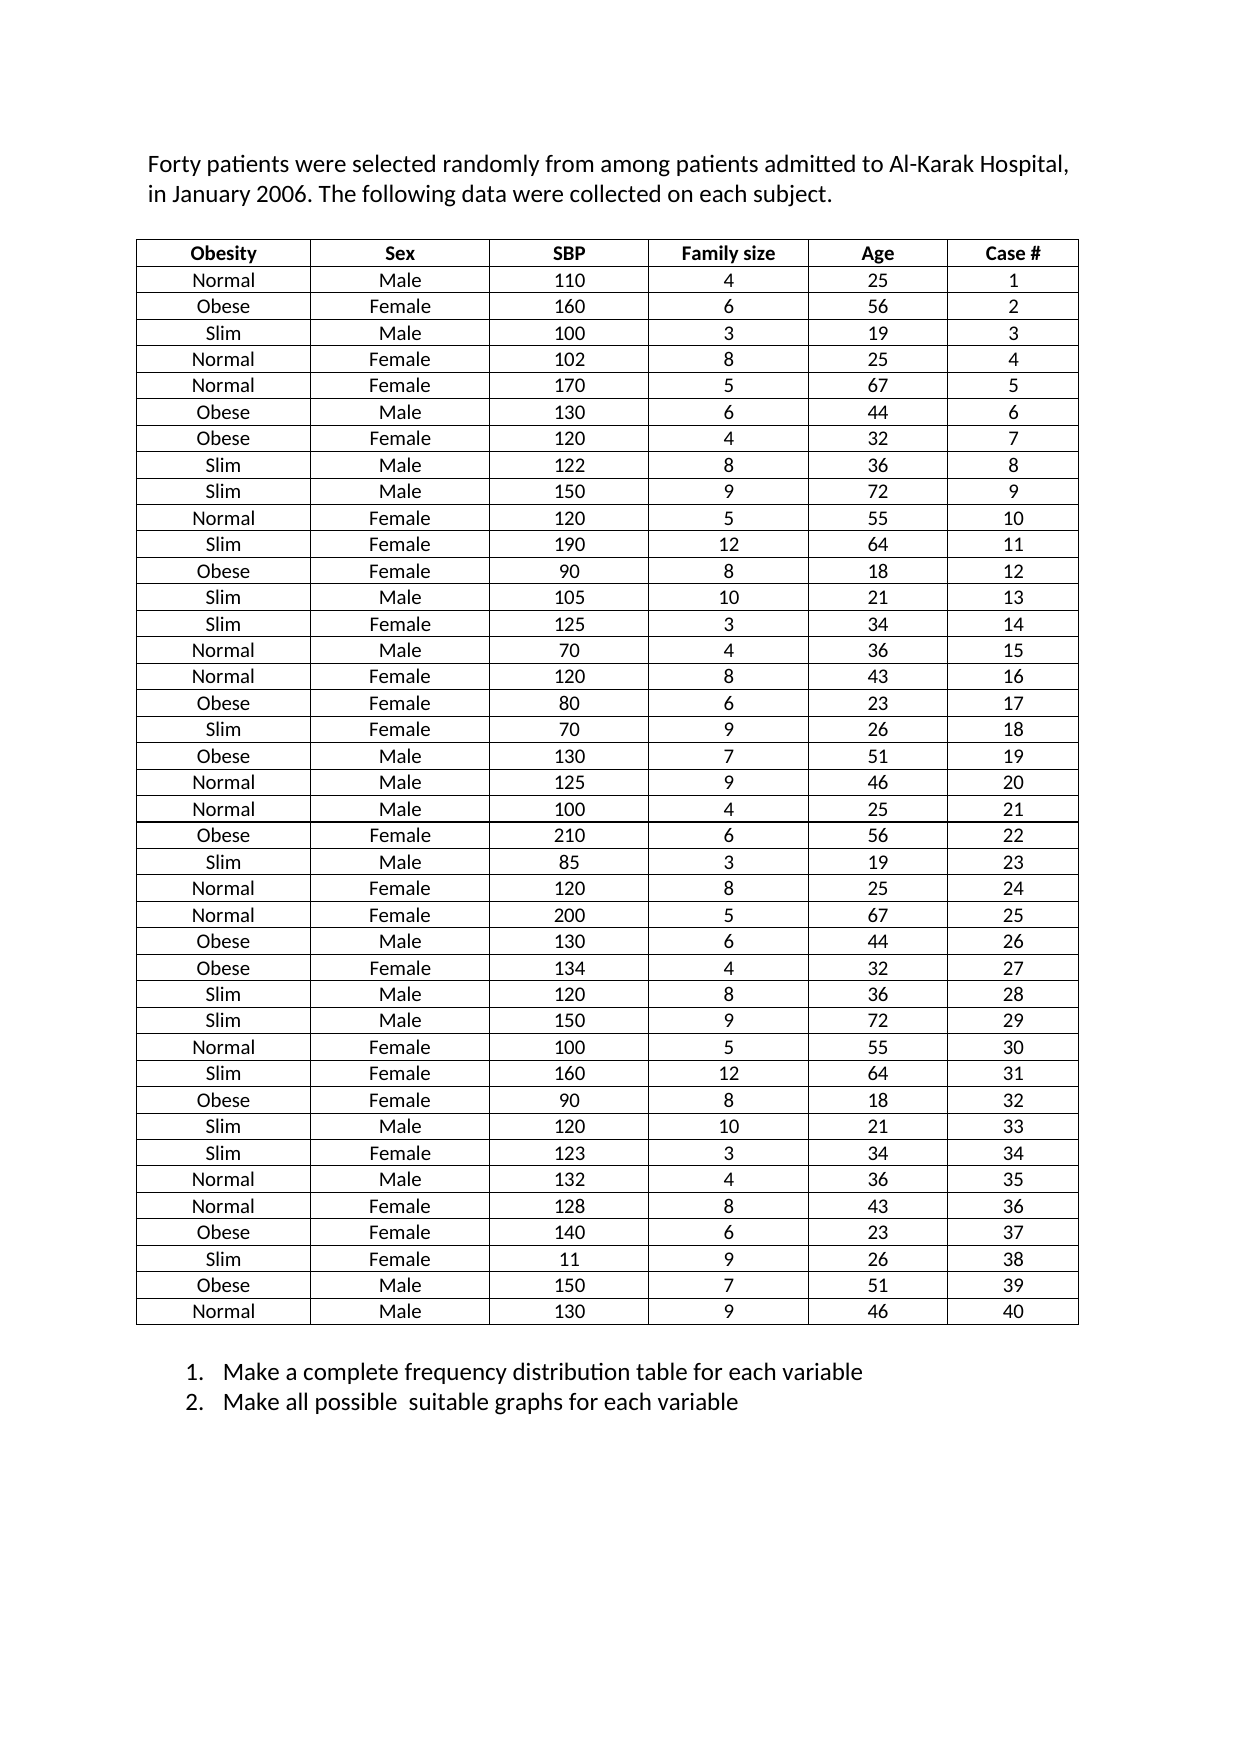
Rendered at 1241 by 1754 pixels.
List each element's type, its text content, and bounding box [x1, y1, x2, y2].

table_cell Female [311, 1140, 489, 1165]
table_cell 55 [809, 1034, 947, 1059]
table_cell 9 [649, 1008, 808, 1033]
table_cell Slim [137, 531, 310, 557]
table_cell 43 [809, 664, 947, 689]
table_cell 13 [948, 584, 1078, 610]
table_cell 46 [809, 1299, 947, 1324]
table_cell 2 [948, 293, 1078, 319]
table_header Family size [649, 240, 808, 266]
table_cell 34 [809, 611, 947, 636]
table_cell 27 [948, 955, 1078, 980]
table_cell 6 [649, 293, 808, 319]
table_cell 8 [649, 875, 808, 901]
table_cell Normal [137, 505, 310, 530]
table_cell Female [311, 611, 489, 636]
table_cell 3 [649, 320, 808, 345]
table_cell 46 [809, 770, 947, 795]
table_cell 4 [649, 1166, 808, 1192]
table_cell Obese [137, 823, 310, 848]
table_cell 25 [809, 796, 947, 821]
table_cell 15 [948, 637, 1078, 663]
table_cell Normal [137, 1299, 310, 1324]
table_cell 34 [809, 1140, 947, 1165]
table_cell Male [311, 1008, 489, 1033]
table_cell 32 [809, 426, 947, 451]
table_header Case # [948, 240, 1078, 266]
table_cell 160 [490, 1061, 648, 1086]
table_cell 8 [649, 981, 808, 1007]
table_cell 19 [948, 743, 1078, 768]
table_cell Obese [137, 928, 310, 954]
table_cell 200 [490, 902, 648, 927]
table_cell 120 [490, 1114, 648, 1139]
table_cell 7 [649, 1272, 808, 1298]
table_cell 36 [948, 1193, 1078, 1218]
table_cell Normal [137, 875, 310, 901]
table_cell Slim [137, 1140, 310, 1165]
table_cell 9 [649, 1246, 808, 1271]
table_cell 6 [948, 399, 1078, 424]
table_cell Male [311, 1272, 489, 1298]
table_cell 8 [649, 664, 808, 689]
text Forty patients were selected randomly from among patients admitted to Al-Karak Hospital, in January 2006. The following data were collected on each subject. [148, 148, 1090, 209]
table_cell Female [311, 717, 489, 742]
table_cell 11 [490, 1246, 648, 1271]
table_cell 21 [809, 1114, 947, 1139]
table_cell 100 [490, 1034, 648, 1059]
table_cell Male [311, 849, 489, 874]
table_cell 1 [948, 267, 1078, 292]
table_cell 9 [948, 479, 1078, 504]
table_cell 130 [490, 399, 648, 424]
table_cell 160 [490, 293, 648, 319]
table_cell Female [311, 875, 489, 901]
table_cell Male [311, 637, 489, 663]
table_cell 3 [649, 849, 808, 874]
table_cell 64 [809, 1061, 947, 1086]
table_cell 18 [809, 1087, 947, 1112]
table_cell Male [311, 743, 489, 768]
table_cell 4 [649, 267, 808, 292]
table_header SBP [490, 240, 648, 266]
table_cell 32 [948, 1087, 1078, 1112]
table_cell Male [311, 1114, 489, 1139]
table_cell Slim [137, 320, 310, 345]
table_cell 11 [948, 531, 1078, 557]
table_cell Female [311, 1219, 489, 1245]
table_cell 6 [649, 928, 808, 954]
table_cell Obese [137, 1087, 310, 1112]
table_cell 3 [948, 320, 1078, 345]
table_cell 67 [809, 373, 947, 398]
table_cell 150 [490, 1008, 648, 1033]
table_cell Normal [137, 664, 310, 689]
table_cell 31 [948, 1061, 1078, 1086]
table_cell 7 [649, 743, 808, 768]
table_cell 125 [490, 770, 648, 795]
table_cell 56 [809, 293, 947, 319]
table_cell Female [311, 1034, 489, 1059]
table_cell Obese [137, 293, 310, 319]
table_cell Obese [137, 426, 310, 451]
table_cell 44 [809, 928, 947, 954]
table_cell 120 [490, 426, 648, 451]
table_cell 36 [809, 981, 947, 1007]
table_cell Obese [137, 399, 310, 424]
table_cell 122 [490, 452, 648, 477]
table_cell 23 [809, 690, 947, 716]
table_cell 6 [649, 690, 808, 716]
table_cell Slim [137, 717, 310, 742]
table_header Age [809, 240, 947, 266]
table_cell 23 [809, 1219, 947, 1245]
table_cell 36 [809, 452, 947, 477]
table_cell 19 [809, 849, 947, 874]
table_cell 102 [490, 346, 648, 372]
table_cell Slim [137, 1246, 310, 1271]
table_cell 72 [809, 479, 947, 504]
table_cell 37 [948, 1219, 1078, 1245]
table_cell 4 [649, 955, 808, 980]
table_cell 3 [649, 611, 808, 636]
table_cell 70 [490, 637, 648, 663]
table_cell 120 [490, 981, 648, 1007]
table_cell Slim [137, 479, 310, 504]
table_cell Slim [137, 611, 310, 636]
table_cell 12 [649, 531, 808, 557]
table_cell 28 [948, 981, 1078, 1007]
table_cell 19 [809, 320, 947, 345]
table_cell 18 [948, 717, 1078, 742]
table_cell 8 [649, 558, 808, 583]
table_cell 6 [649, 1219, 808, 1245]
table_cell Slim [137, 584, 310, 610]
table_cell Normal [137, 267, 310, 292]
table_cell Female [311, 505, 489, 530]
table_cell 21 [809, 584, 947, 610]
table_cell 10 [948, 505, 1078, 530]
table_cell 140 [490, 1219, 648, 1245]
table_cell 40 [948, 1299, 1078, 1324]
table_cell 170 [490, 373, 648, 398]
table_cell 134 [490, 955, 648, 980]
table_cell 39 [948, 1272, 1078, 1298]
table_cell Slim [137, 981, 310, 1007]
table_cell Female [311, 1087, 489, 1112]
table_cell Obese [137, 955, 310, 980]
table_cell 72 [809, 1008, 947, 1033]
table_cell 16 [948, 664, 1078, 689]
table_cell 130 [490, 743, 648, 768]
table_cell 5 [649, 373, 808, 398]
table_cell Male [311, 1166, 489, 1192]
table_cell 51 [809, 1272, 947, 1298]
table_cell Obese [137, 558, 310, 583]
table_cell 33 [948, 1114, 1078, 1139]
table_cell Male [311, 770, 489, 795]
list Make a complete frequency distribution table for each variable [185, 1356, 1090, 1386]
table_cell 5 [649, 1034, 808, 1059]
table_cell 18 [809, 558, 947, 583]
table_cell 3 [649, 1140, 808, 1165]
table_cell 9 [649, 1299, 808, 1324]
table_header Obesity [137, 240, 310, 266]
table_cell Normal [137, 1166, 310, 1192]
table_cell 9 [649, 479, 808, 504]
table_cell 35 [948, 1166, 1078, 1192]
table_cell 150 [490, 1272, 648, 1298]
table_cell 36 [809, 637, 947, 663]
table_cell 10 [649, 1114, 808, 1139]
table_cell 5 [948, 373, 1078, 398]
table_cell 120 [490, 505, 648, 530]
table_cell 38 [948, 1246, 1078, 1271]
table_cell Male [311, 584, 489, 610]
table_cell 26 [809, 717, 947, 742]
table_cell 4 [948, 346, 1078, 372]
table_cell Male [311, 399, 489, 424]
table_cell 120 [490, 664, 648, 689]
table_cell 67 [809, 902, 947, 927]
table_cell Normal [137, 1193, 310, 1218]
table_cell 14 [948, 611, 1078, 636]
table_cell Male [311, 479, 489, 504]
table_cell 34 [948, 1140, 1078, 1165]
table_cell Male [311, 1299, 489, 1324]
table_cell Female [311, 558, 489, 583]
table_cell 7 [948, 426, 1078, 451]
table_cell Female [311, 346, 489, 372]
table_cell Female [311, 1246, 489, 1271]
table_cell 120 [490, 875, 648, 901]
table_cell Slim [137, 849, 310, 874]
table_cell 70 [490, 717, 648, 742]
table_cell 190 [490, 531, 648, 557]
table_cell 8 [649, 1193, 808, 1218]
table_cell Obese [137, 743, 310, 768]
table_cell 24 [948, 875, 1078, 901]
table_cell 4 [649, 796, 808, 821]
table_cell Female [311, 955, 489, 980]
table_cell 22 [948, 823, 1078, 848]
table_cell 100 [490, 320, 648, 345]
table_cell Slim [137, 1114, 310, 1139]
table_cell 55 [809, 505, 947, 530]
table_cell Male [311, 981, 489, 1007]
table_cell 25 [809, 875, 947, 901]
table_cell Slim [137, 452, 310, 477]
table_cell 21 [948, 796, 1078, 821]
table_cell Normal [137, 346, 310, 372]
table_cell 26 [948, 928, 1078, 954]
table_cell 64 [809, 531, 947, 557]
table_cell Male [311, 928, 489, 954]
table_cell Female [311, 902, 489, 927]
table_cell 29 [948, 1008, 1078, 1033]
table_cell 90 [490, 558, 648, 583]
table_cell 43 [809, 1193, 947, 1218]
table_cell Female [311, 664, 489, 689]
table_cell Female [311, 293, 489, 319]
table_cell 10 [649, 584, 808, 610]
table_cell 8 [948, 452, 1078, 477]
table_cell 56 [809, 823, 947, 848]
table_cell Female [311, 426, 489, 451]
table_cell Normal [137, 1034, 310, 1059]
table_cell Male [311, 452, 489, 477]
table_cell Female [311, 1193, 489, 1218]
table_cell Obese [137, 1272, 310, 1298]
table_cell 20 [948, 770, 1078, 795]
table_cell 4 [649, 426, 808, 451]
table_cell Normal [137, 637, 310, 663]
table_cell 105 [490, 584, 648, 610]
table_cell Obese [137, 690, 310, 716]
table_cell 90 [490, 1087, 648, 1112]
table_cell 51 [809, 743, 947, 768]
list Make all possible suitable graphs for each variable [185, 1386, 1090, 1417]
table_cell 110 [490, 267, 648, 292]
table_cell Normal [137, 796, 310, 821]
table_cell 4 [649, 637, 808, 663]
table_cell Obese [137, 1219, 310, 1245]
table_cell 5 [649, 902, 808, 927]
table_cell 6 [649, 399, 808, 424]
table_cell Normal [137, 373, 310, 398]
table_cell Slim [137, 1061, 310, 1086]
table_cell 210 [490, 823, 648, 848]
table_cell 25 [948, 902, 1078, 927]
table_cell 26 [809, 1246, 947, 1271]
table_cell 25 [809, 267, 947, 292]
table_cell 6 [649, 823, 808, 848]
table_cell Male [311, 320, 489, 345]
table_cell Male [311, 267, 489, 292]
table_cell Female [311, 1061, 489, 1086]
table_cell 80 [490, 690, 648, 716]
table_cell 44 [809, 399, 947, 424]
table_cell Female [311, 373, 489, 398]
table_cell 17 [948, 690, 1078, 716]
table_cell 123 [490, 1140, 648, 1165]
table_cell 25 [809, 346, 947, 372]
table_cell 130 [490, 1299, 648, 1324]
table_cell Normal [137, 770, 310, 795]
table_cell 12 [649, 1061, 808, 1086]
table_cell Female [311, 531, 489, 557]
table_cell Slim [137, 1008, 310, 1033]
table_cell 30 [948, 1034, 1078, 1059]
table_cell 8 [649, 346, 808, 372]
table_cell 23 [948, 849, 1078, 874]
table_cell 85 [490, 849, 648, 874]
table_header Sex [311, 240, 489, 266]
table_cell 12 [948, 558, 1078, 583]
table_cell Female [311, 823, 489, 848]
table_cell 8 [649, 1087, 808, 1112]
table_cell 32 [809, 955, 947, 980]
table_cell 128 [490, 1193, 648, 1218]
table_cell 5 [649, 505, 808, 530]
table_cell Female [311, 690, 489, 716]
table_cell 36 [809, 1166, 947, 1192]
table_cell 9 [649, 770, 808, 795]
table_cell 100 [490, 796, 648, 821]
table_cell 130 [490, 928, 648, 954]
table_cell 132 [490, 1166, 648, 1192]
table_cell 125 [490, 611, 648, 636]
table_cell 8 [649, 452, 808, 477]
table_cell Normal [137, 902, 310, 927]
table_cell 150 [490, 479, 648, 504]
table_cell 9 [649, 717, 808, 742]
table_cell Male [311, 796, 489, 821]
